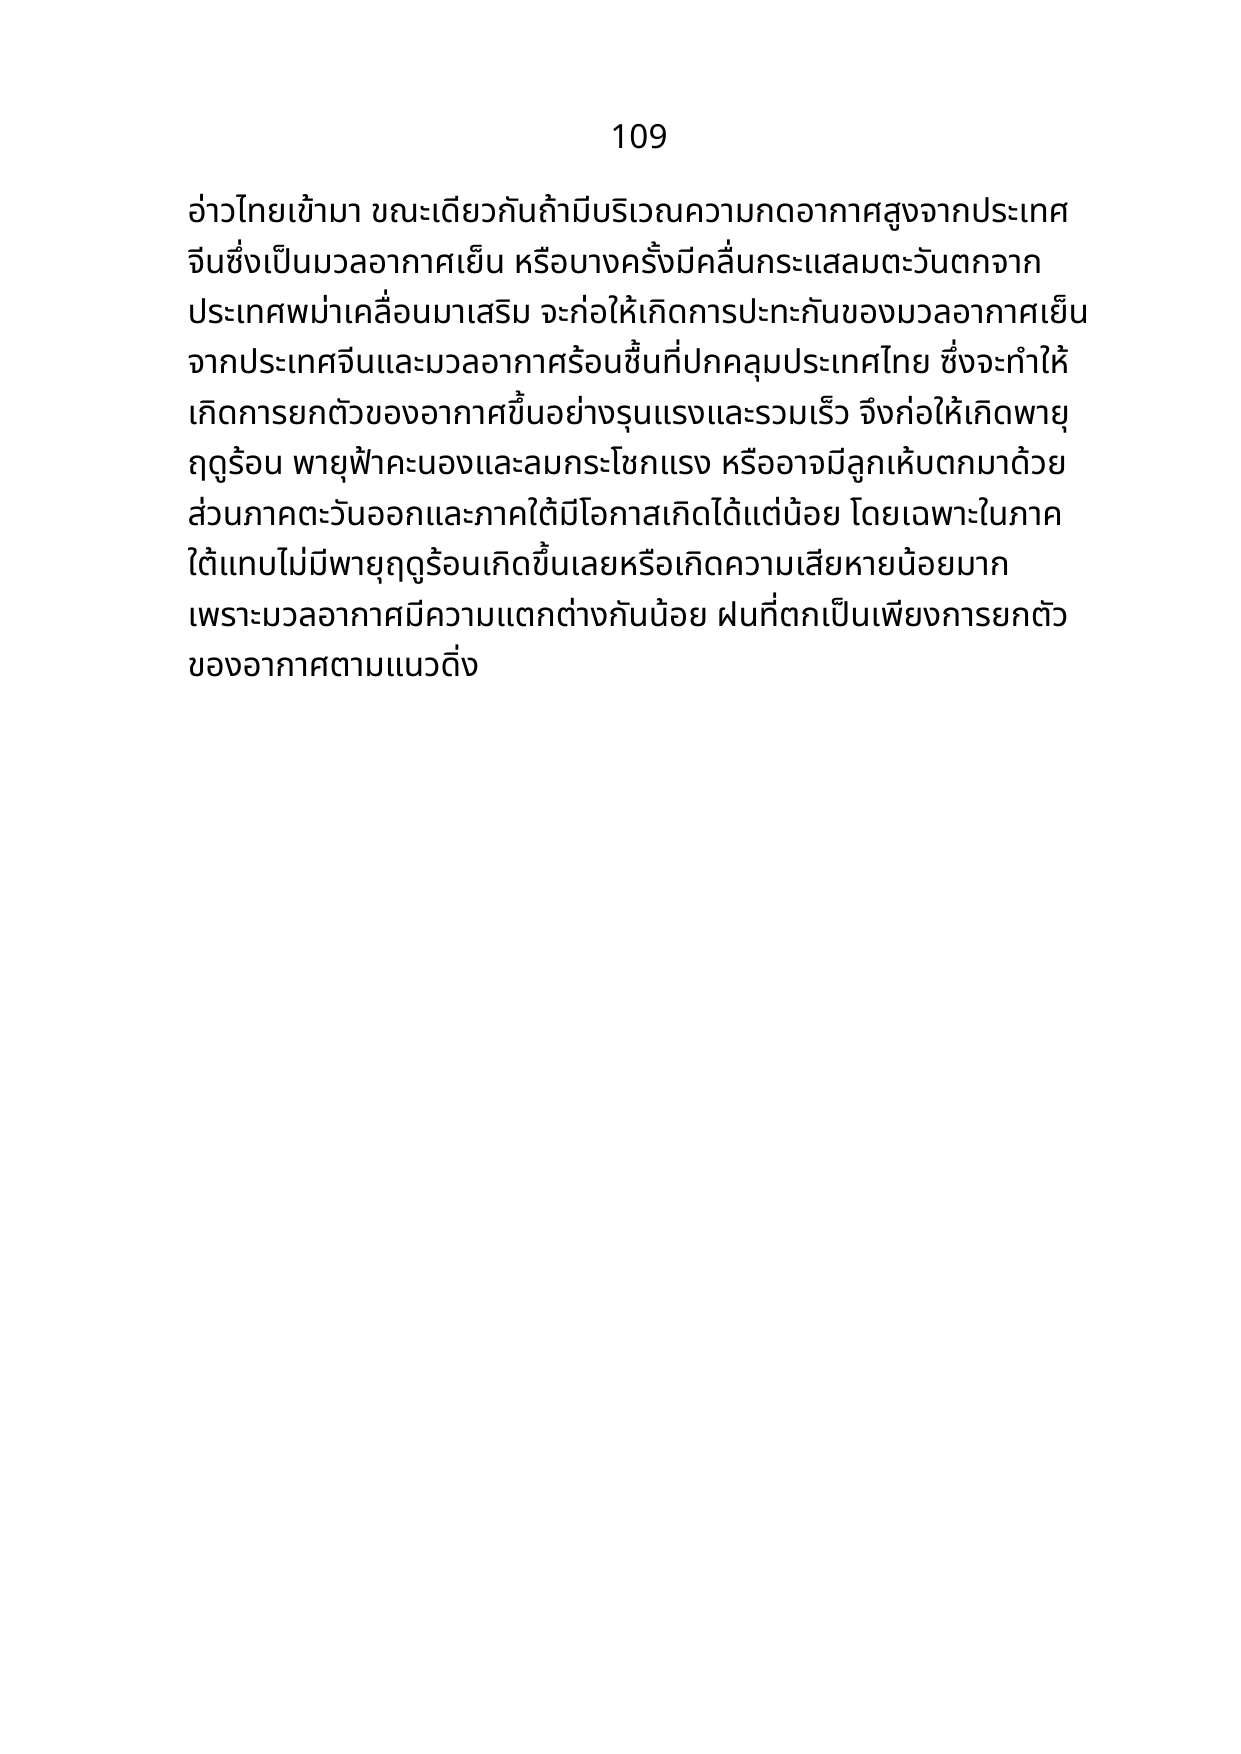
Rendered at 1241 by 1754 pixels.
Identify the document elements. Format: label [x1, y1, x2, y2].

text [187, 187, 1090, 691]
